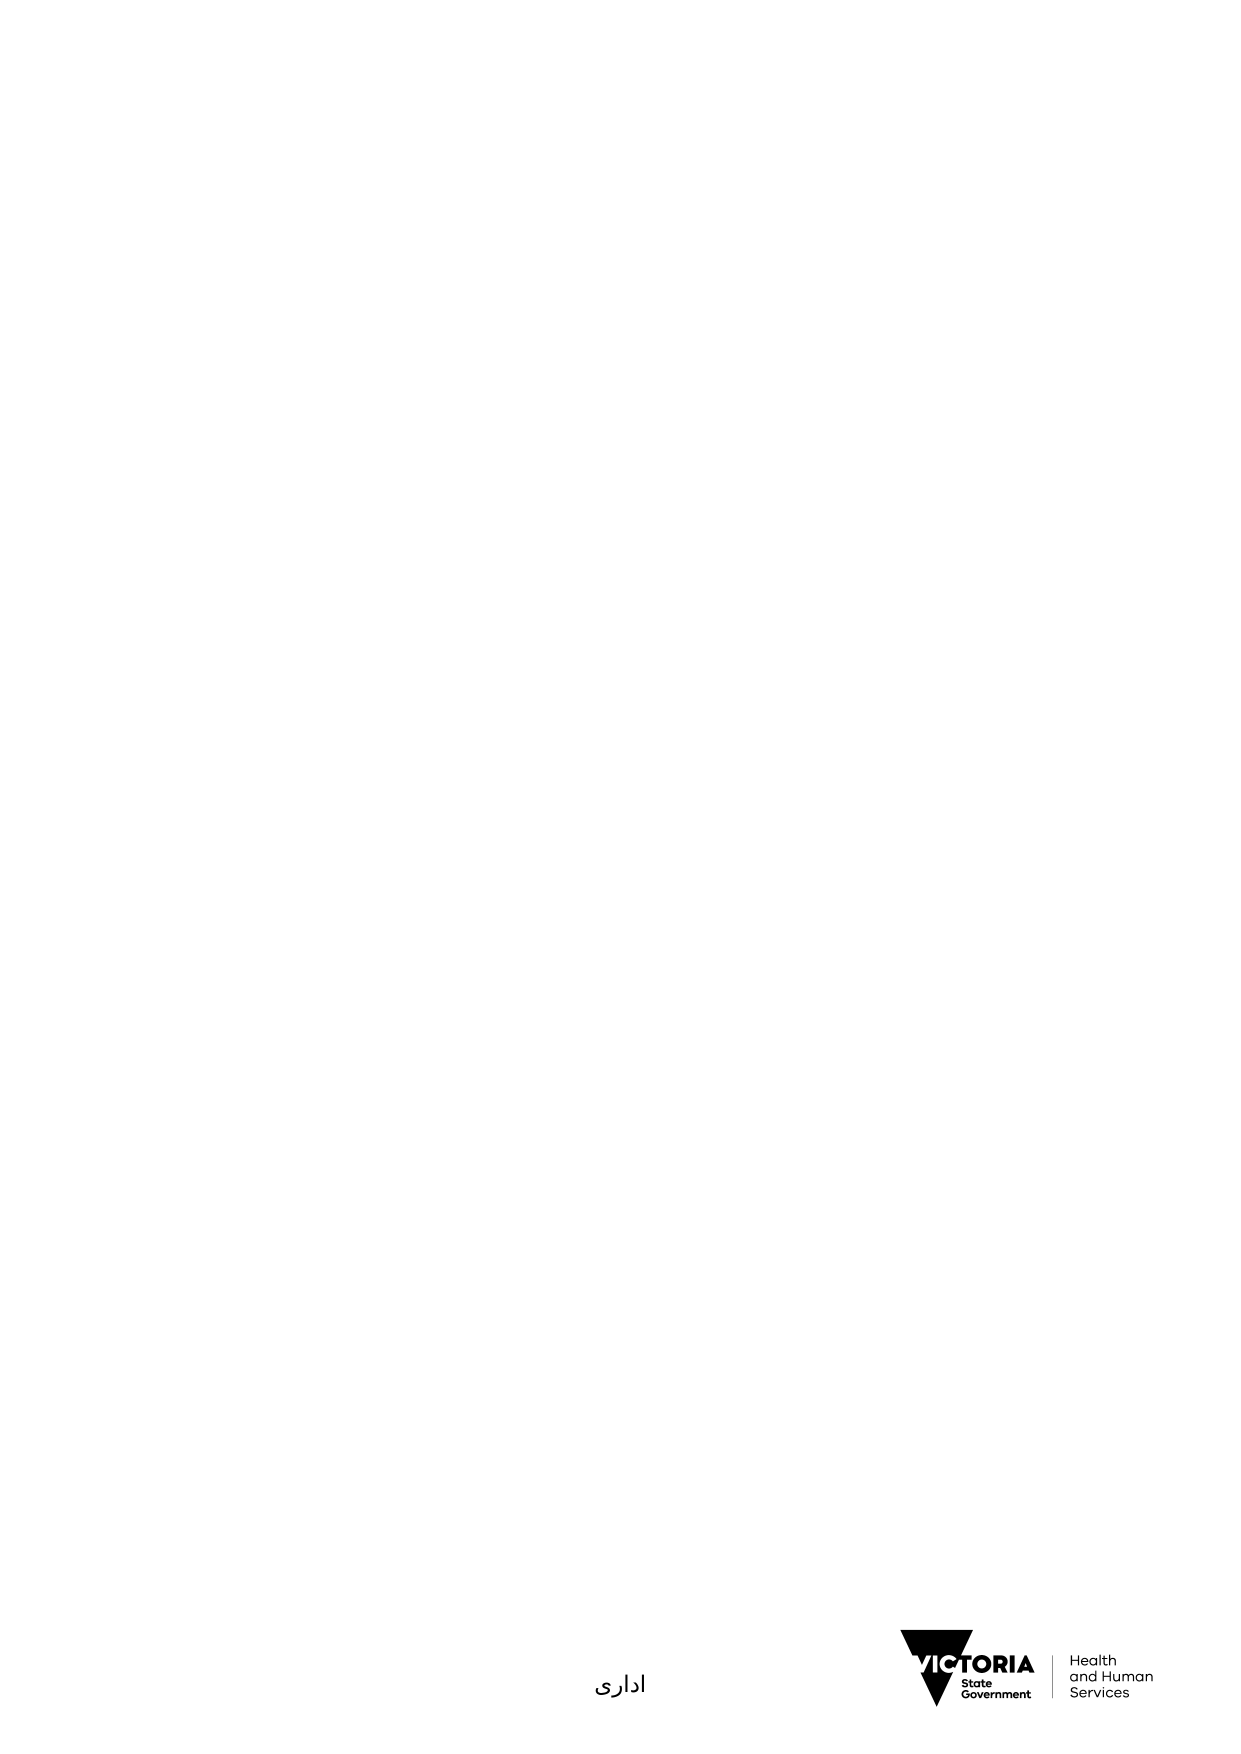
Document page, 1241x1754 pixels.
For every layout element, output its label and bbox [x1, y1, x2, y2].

picture [0, 1624, 1241, 1754]
